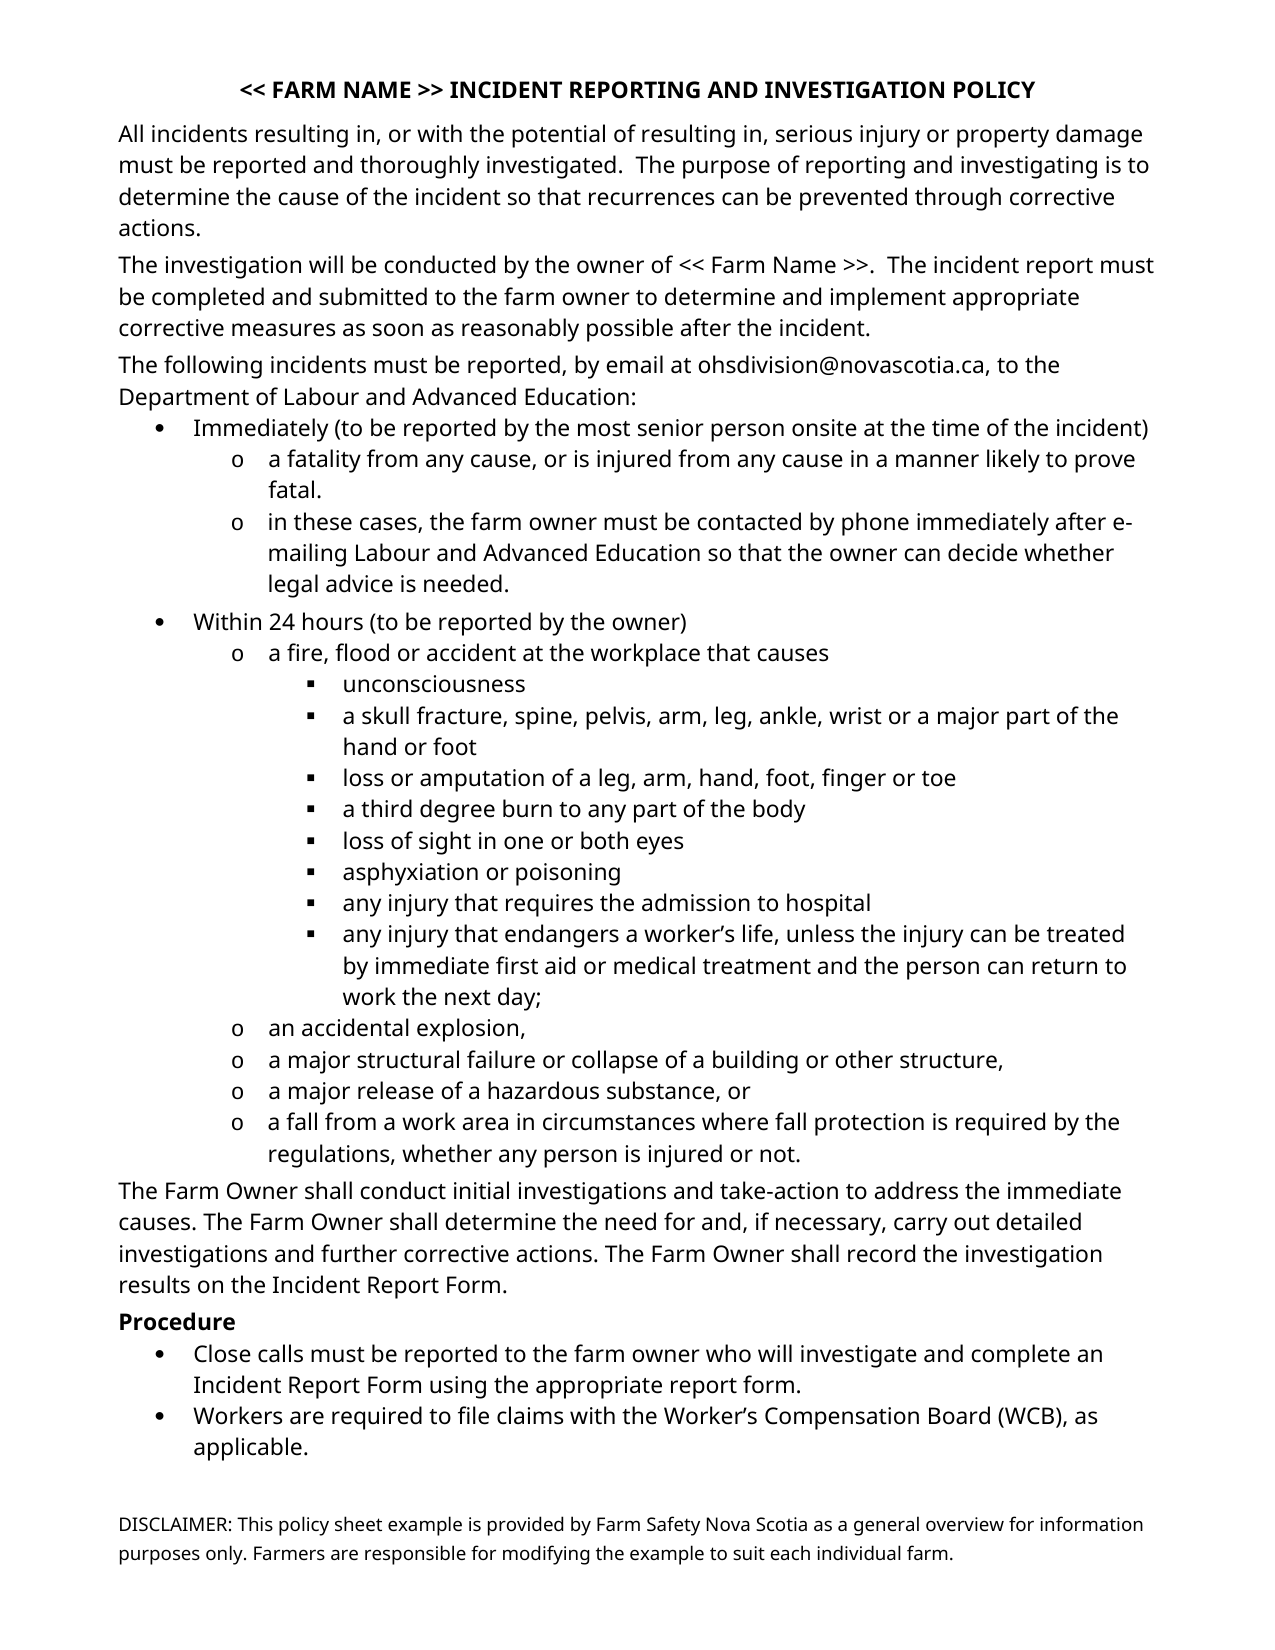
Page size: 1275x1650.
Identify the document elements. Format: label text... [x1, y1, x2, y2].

list a fatality from any cause, or is injured from any cause in a manner likely to prove fatal. [231, 443, 1157, 506]
text Procedure [118, 1306, 1157, 1338]
list Close calls must be reported to the farm owner who will investigate and complete an Incident Report Form using the appropriate report form. [156, 1338, 1157, 1400]
list an accidental explosion, [231, 1012, 1157, 1043]
list a fire, flood or accident at the workplace that causes [231, 637, 1157, 668]
text The investigation will be conducted by the owner of << Farm Name >>. The incident report must be completed and submitted to the farm owner to determine and implement appropriate corrective measures as soon as reasonably possible after the incident. [118, 249, 1157, 343]
list asphyxiation or poisoning [305, 856, 1157, 887]
list a third degree burn to any part of the body [305, 793, 1157, 825]
text The Farm Owner shall conduct initial investigations and take-action to address the immediate causes. The Farm Owner shall determine the need for and, if necessary, carry out detailed investigations and further corrective actions. The Farm Owner shall record the investigation results on the Incident Report Form. [118, 1175, 1157, 1300]
list Workers are required to file claims with the Worker’s Compensation Board (WCB), as applicable. [156, 1400, 1157, 1463]
list any injury that endangers a worker’s life, unless the injury can be treated by immediate first aid or medical treatment and the person can return to work the next day; [305, 918, 1157, 1012]
list a major release of a hazardous substance, or [231, 1075, 1157, 1106]
list unconsciousness [305, 668, 1157, 700]
list Within 24 hours (to be reported by the owner) [156, 606, 1157, 637]
list a skull fracture, spine, pelvis, arm, leg, ankle, wrist or a major part of the hand or foot [305, 700, 1157, 762]
list in these cases, the farm owner must be contacted by phone immediately after e-mailing Labour and Advanced Education so that the owner can decide whether legal advice is needed. [230, 506, 1157, 599]
text The following incidents must be reported, by email at ohsdivision@novascotia.ca, to the Department of Labour and Advanced Education: [118, 349, 1157, 412]
list loss or amputation of a leg, arm, hand, foot, finger or toe [305, 762, 1157, 793]
list a fall from a work area in circumstances where fall protection is required by the regulations, whether any person is injured or not. [230, 1106, 1157, 1169]
list Immediately (to be reported by the most senior person onsite at the time of the incident) [156, 412, 1157, 443]
text All incidents resulting in, or with the potential of resulting in, serious injury or property damage must be reported and thoroughly investigated. The purpose of reporting and investigating is to determine the cause of the incident so that recurrences can be prevented through corrective actions. [118, 118, 1157, 243]
list loss of sight in one or both eyes [305, 825, 1157, 856]
list a major structural failure or collapse of a building or other structure, [231, 1043, 1157, 1075]
list any injury that requires the admission to hospital [305, 887, 1157, 918]
